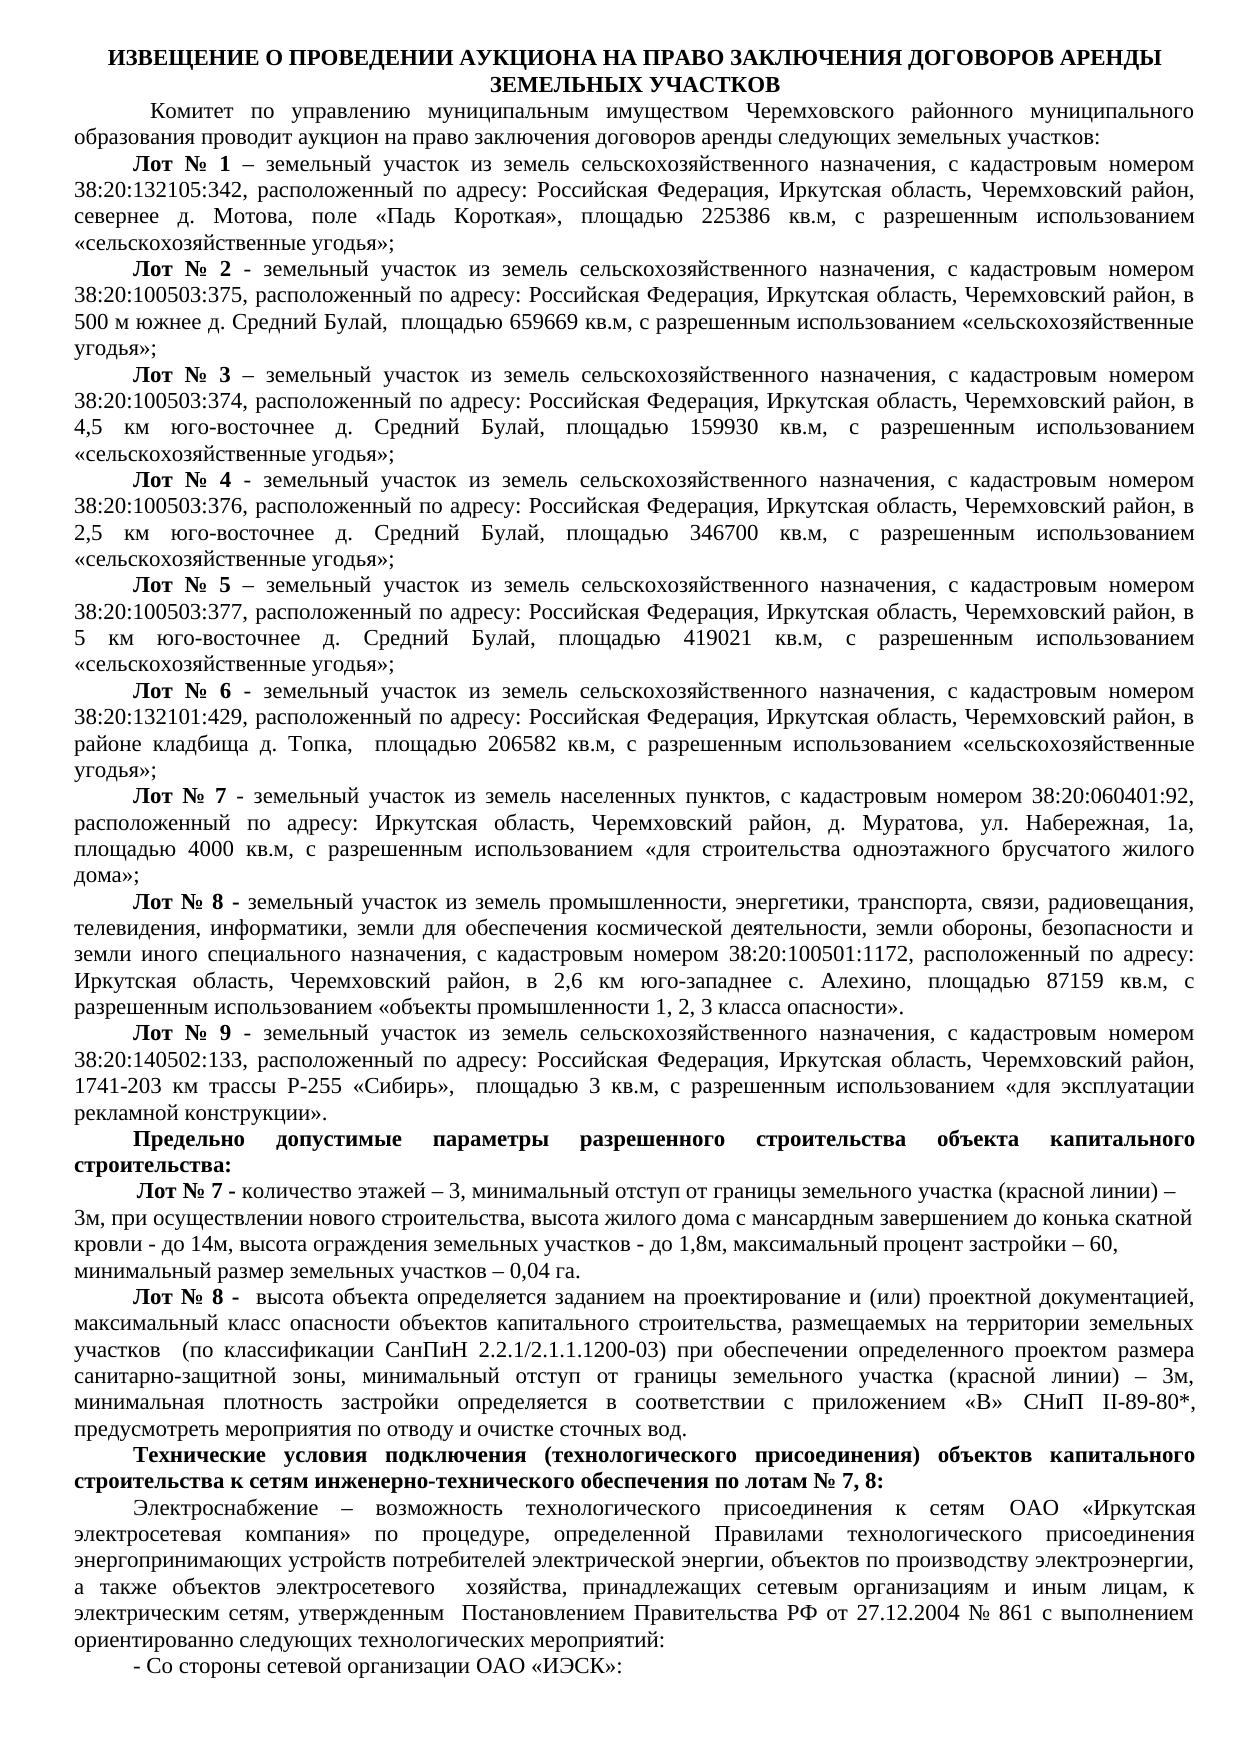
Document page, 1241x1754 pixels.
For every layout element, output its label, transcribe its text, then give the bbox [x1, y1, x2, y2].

text Лот № 1 – земельный участок из земель сельскохозяйственного назначения, с кадастровым номером 38:20:132105:342, расположенный по адресу: Российская Федерация, Иркутская область, Черемховский район, севернее д. Мотова, поле «Падь Короткая», площадью 225386 кв.м, с разрешенным использованием «сельскохозяйственные угодья»; [74, 150, 1196, 255]
text - Со стороны сетевой организации ОАО «ИЭСК»: [74, 1652, 1196, 1678]
text Комитет по управлению муниципальным имуществом Черемховского районного муниципального образования проводит аукцион на право заключения договоров аренды следующих земельных участков: [74, 97, 1196, 150]
text Предельно допустимые параметры разрешенного строительства объекта капитального строительства: [74, 1125, 1196, 1178]
text Лот № 6 - земельный участок из земель сельскохозяйственного назначения, с кадастровым номером 38:20:132101:429, расположенный по адресу: Российская Федерация, Иркутская область, Черемховский район, в районе кладбища д. Топка, площадью 206582 кв.м, с разрешенным использованием «сельскохозяйственные угодья»; [74, 677, 1196, 782]
text Лот № 9 - земельный участок из земель сельскохозяйственного назначения, с кадастровым номером 38:20:140502:133, расположенный по адресу: Российская Федерация, Иркутская область, Черемховский район, 1741-203 км трассы Р-255 «Сибирь», площадью 3 кв.м, с разрешенным использованием «для эксплуатации рекламной конструкции». [74, 1019, 1196, 1125]
text Технические условия подключения (технологического присоединения) объектов капитального строительства к сетям инженерно-технического обеспечения по лотам № 7, 8: [74, 1441, 1196, 1494]
text ИЗВЕЩЕНИЕ О ПРОВЕДЕНИИ АУКЦИОНА НА ПРАВО ЗАКЛЮЧЕНИЯ ДОГОВОРОВ АРЕНДЫ ЗЕМЕЛЬНЫХ УЧАСТКОВ [74, 44, 1196, 97]
text Лот № 8 - высота объекта определяется заданием на проектирование и (или) проектной документацией, максимальный класс опасности объектов капитального строительства, размещаемых на территории земельных участков (по классификации СанПиН 2.2.1/2.1.1.1200-03) при обеспечении определенного проектом размера санитарно-защитной зоны, минимальный отступ от границы земельного участка (красной линии) – 3м, минимальная плотность застройки определяется в соответствии с приложением «В» СНиП II-89-80*, предусмотреть мероприятия по отводу и очистке сточных вод. [74, 1283, 1196, 1441]
text Лот № 2 - земельный участок из земель сельскохозяйственного назначения, с кадастровым номером 38:20:100503:375, расположенный по адресу: Российская Федерация, Иркутская область, Черемховский район, в 500 м южнее д. Средний Булай, площадью 659669 кв.м, с разрешенным использованием «сельскохозяйственные угодья»; [74, 255, 1196, 361]
text Лот № 7 - количество этажей – 3, минимальный отступ от границы земельного участка (красной линии) – 3м, при осуществлении нового строительства, высота жилого дома с мансардным завершением до конька скатной кровли - до 14м, высота ограждения земельных участков - до 1,8м, максимальный процент застройки – 60, минимальный размер земельных участков – 0,04 га. [74, 1178, 1196, 1283]
text Лот № 8 - земельный участок из земель промышленности, энергетики, транспорта, связи, радиовещания, телевидения, информатики, земли для обеспечения космической деятельности, земли обороны, безопасности и земли иного специального назначения, с кадастровым номером 38:20:100501:1172, расположенный по адресу: Иркутская область, Черемховский район, в 2,6 км юго-западнее с. Алехино, площадью 87159 кв.м, с разрешенным использованием «объекты промышленности 1, 2, 3 класса опасности». [74, 888, 1196, 1019]
text Электроснабжение – возможность технологического присоединения к сетям ОАО «Иркутская электросетевая компания» по процедуре, определенной Правилами технологического присоединения энергопринимающих устройств потребителей электрической энергии, объектов по производству электроэнергии, а также объектов электросетевого хозяйства, принадлежащих сетевым организациям и иным лицам, к электрическим сетям, утвержденным Постановлением Правительства РФ от 27.12.2004 № 861 с выполнением ориентированно следующих технологических мероприятий: [74, 1494, 1196, 1652]
text Лот № 4 - земельный участок из земель сельскохозяйственного назначения, с кадастровым номером 38:20:100503:376, расположенный по адресу: Российская Федерация, Иркутская область, Черемховский район, в 2,5 км юго-восточнее д. Средний Булай, площадью 346700 кв.м, с разрешенным использованием «сельскохозяйственные угодья»; [74, 466, 1196, 571]
text Лот № 3 – земельный участок из земель сельскохозяйственного назначения, с кадастровым номером 38:20:100503:374, расположенный по адресу: Российская Федерация, Иркутская область, Черемховский район, в 4,5 км юго-восточнее д. Средний Булай, площадью 159930 кв.м, с разрешенным использованием «сельскохозяйственные угодья»; [74, 361, 1196, 466]
text Лот № 5 – земельный участок из земель сельскохозяйственного назначения, с кадастровым номером 38:20:100503:377, расположенный по адресу: Российская Федерация, Иркутская область, Черемховский район, в 5 км юго-восточнее д. Средний Булай, площадью 419021 кв.м, с разрешенным использованием «сельскохозяйственные угодья»; [74, 571, 1196, 677]
text Лот № 7 - земельный участок из земель населенных пунктов, с кадастровым номером 38:20:060401:92, расположенный по адресу: Иркутская область, Черемховский район, д. Муратова, ул. Набережная, 1а, площадью 4000 кв.м, с разрешенным использованием «для строительства одноэтажного брусчатого жилого дома»; [74, 782, 1196, 888]
